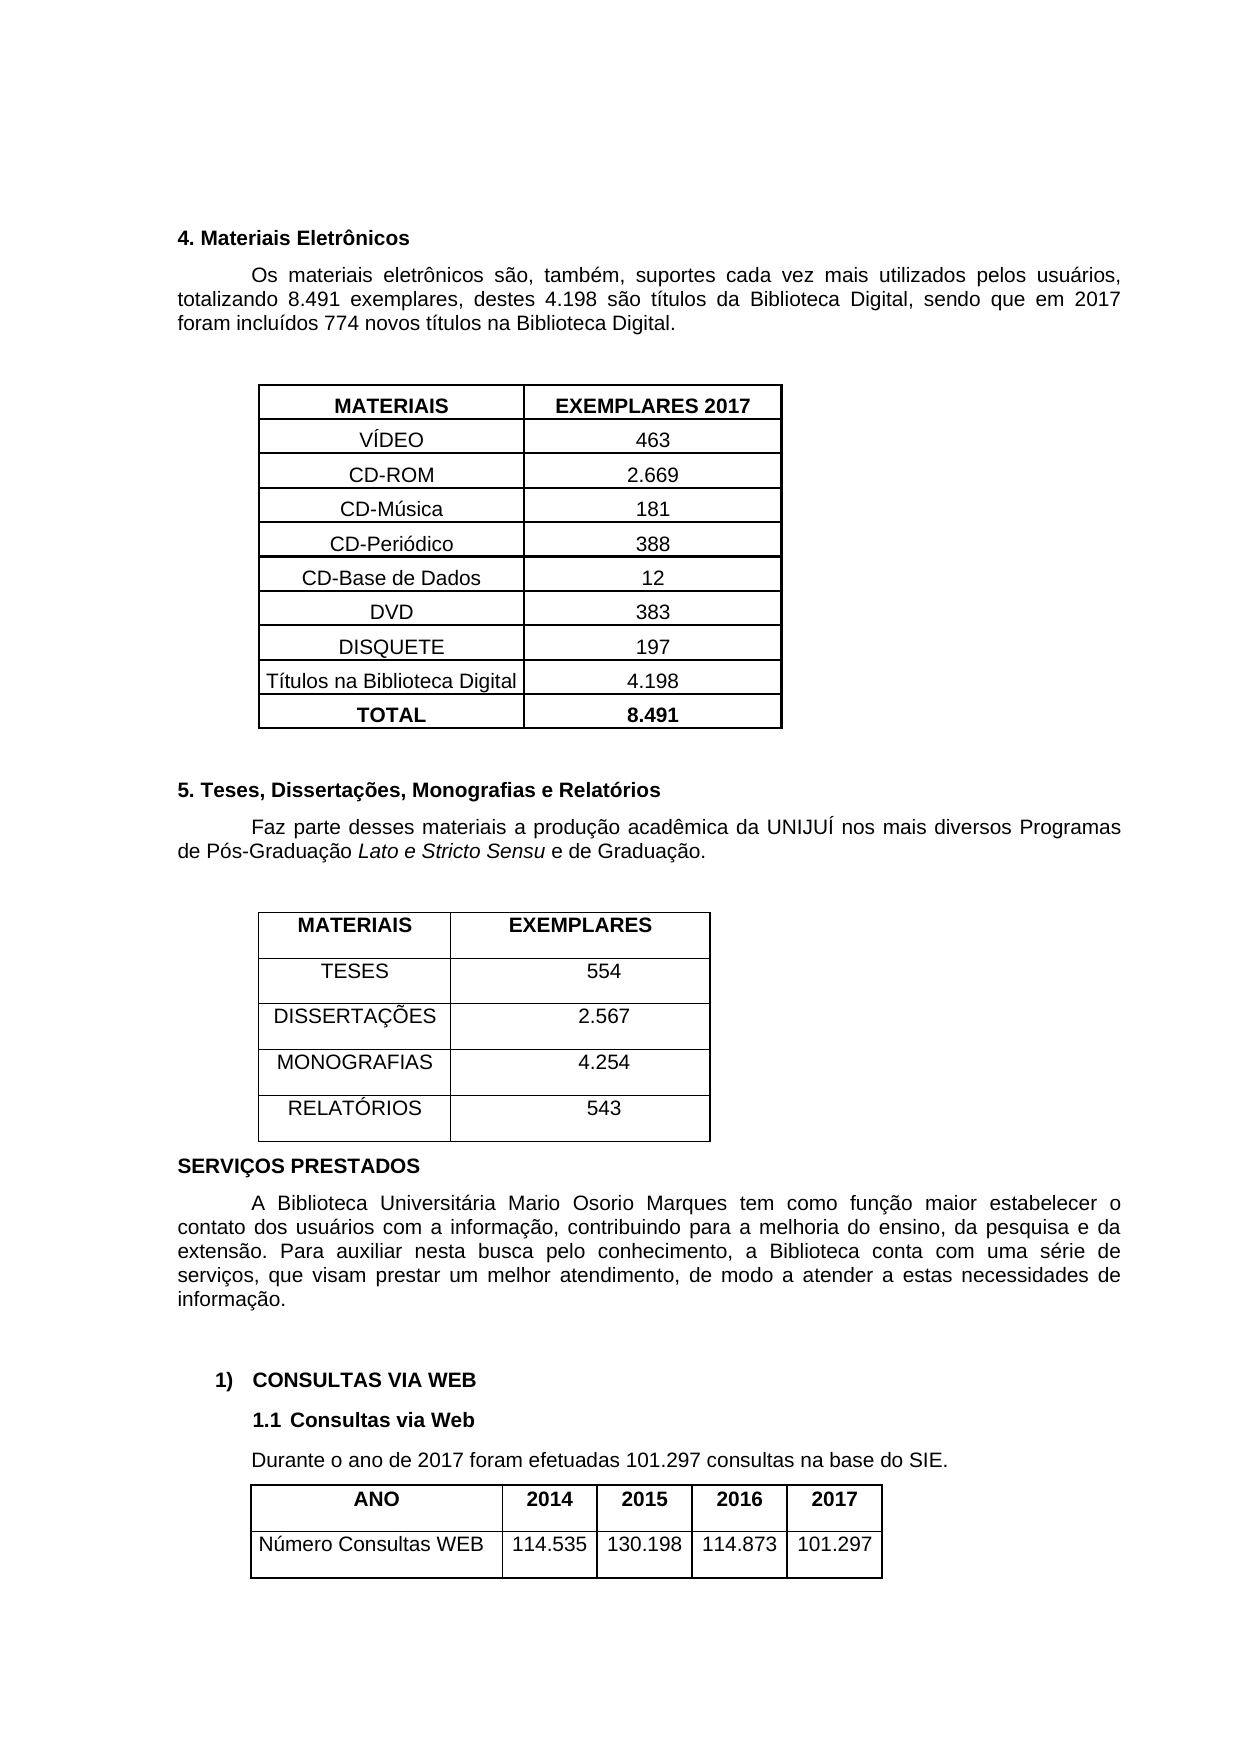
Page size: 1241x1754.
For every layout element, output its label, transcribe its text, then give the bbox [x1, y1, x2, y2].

table_header MATERIAIS [260, 386, 523, 418]
table_cell [259, 1004, 450, 1049]
table_cell CD-Música [260, 489, 523, 521]
text A Biblioteca Universitária Mario Osorio Marques tem como função maior estabelecer o contato dos usuários com a informação, contribuindo para a melhoria do ensino, da pesquisa e da extensão. Para auxiliar nesta busca pelo conhecimento, a Biblioteca conta com uma série de serviços, que visam prestar um melhor atendimento, de modo a atender a estas necessidades de informação. [177, 1191, 1122, 1311]
table_cell Número Consultas WEB [252, 1532, 502, 1577]
table_cell [259, 1096, 450, 1141]
table_cell 4.198 [525, 661, 780, 693]
table_header EXEMPLARES 2017 [525, 386, 780, 418]
table_cell 463 [525, 420, 780, 452]
table_cell CD-Periódico [260, 523, 523, 555]
table_cell 8.491 [525, 695, 780, 727]
table_cell 130.198 [598, 1532, 691, 1577]
text o de 2017 foram efetuadas 101.297 consultas na do SIE. [177, 1448, 1122, 1472]
table_header [451, 913, 709, 957]
table_cell VÍDEO [260, 420, 523, 452]
text SERVIÇOS PRESTADOS [177, 1154, 1122, 1178]
table_cell 101.297 [788, 1532, 881, 1577]
table_cell 554 [451, 959, 709, 1003]
table_cell Títulos na Biblioteca Digital [260, 661, 523, 693]
table_header 2017 [788, 1486, 881, 1531]
table_cell [259, 959, 450, 1003]
table_cell [259, 1050, 450, 1095]
table_cell CD-ROM [260, 454, 523, 487]
table_cell DVD [260, 592, 523, 624]
text 5. , , e [177, 778, 1122, 802]
table_cell TOTAL [260, 695, 523, 727]
table_cell 197 [525, 626, 780, 658]
list Consultas via Web [252, 1408, 1122, 1432]
table_cell 12 [525, 558, 780, 590]
table_cell CD-Base de Dados [260, 558, 523, 590]
table_header ANO [252, 1486, 502, 1531]
table_cell DISQUETE [260, 626, 523, 658]
table_cell 114.535 [503, 1532, 596, 1577]
table_cell 2.669 [525, 454, 780, 487]
table_cell 4.254 [451, 1050, 709, 1095]
table_header 2016 [693, 1486, 786, 1531]
list CONSULTAS VIA WEB [215, 1368, 1122, 1392]
text Faz desses a acadêmica da UNIJUÍ Programas de Pós-Graduação Lato e Stricto Sensu e de . [177, 815, 1122, 863]
table_cell 543 [451, 1096, 709, 1141]
table_cell 2.567 [451, 1004, 709, 1049]
table_cell 383 [525, 592, 780, 624]
table_cell 388 [525, 523, 780, 555]
table_cell 181 [525, 489, 780, 521]
table_cell 114.873 [693, 1532, 786, 1577]
text Os eletrônicos , , cada vez mais utilizados 8.491 exemplares, destes 4.198 são títulos da Biblioteca Digital, sendo que em 2017 foram incluídos 774 novos títulos na Biblioteca Digital. [177, 263, 1122, 334]
text 4. Eletrônicos [177, 226, 1122, 250]
table_header 2014 [503, 1486, 596, 1531]
table_header 2015 [598, 1486, 691, 1531]
table_header [259, 913, 450, 957]
